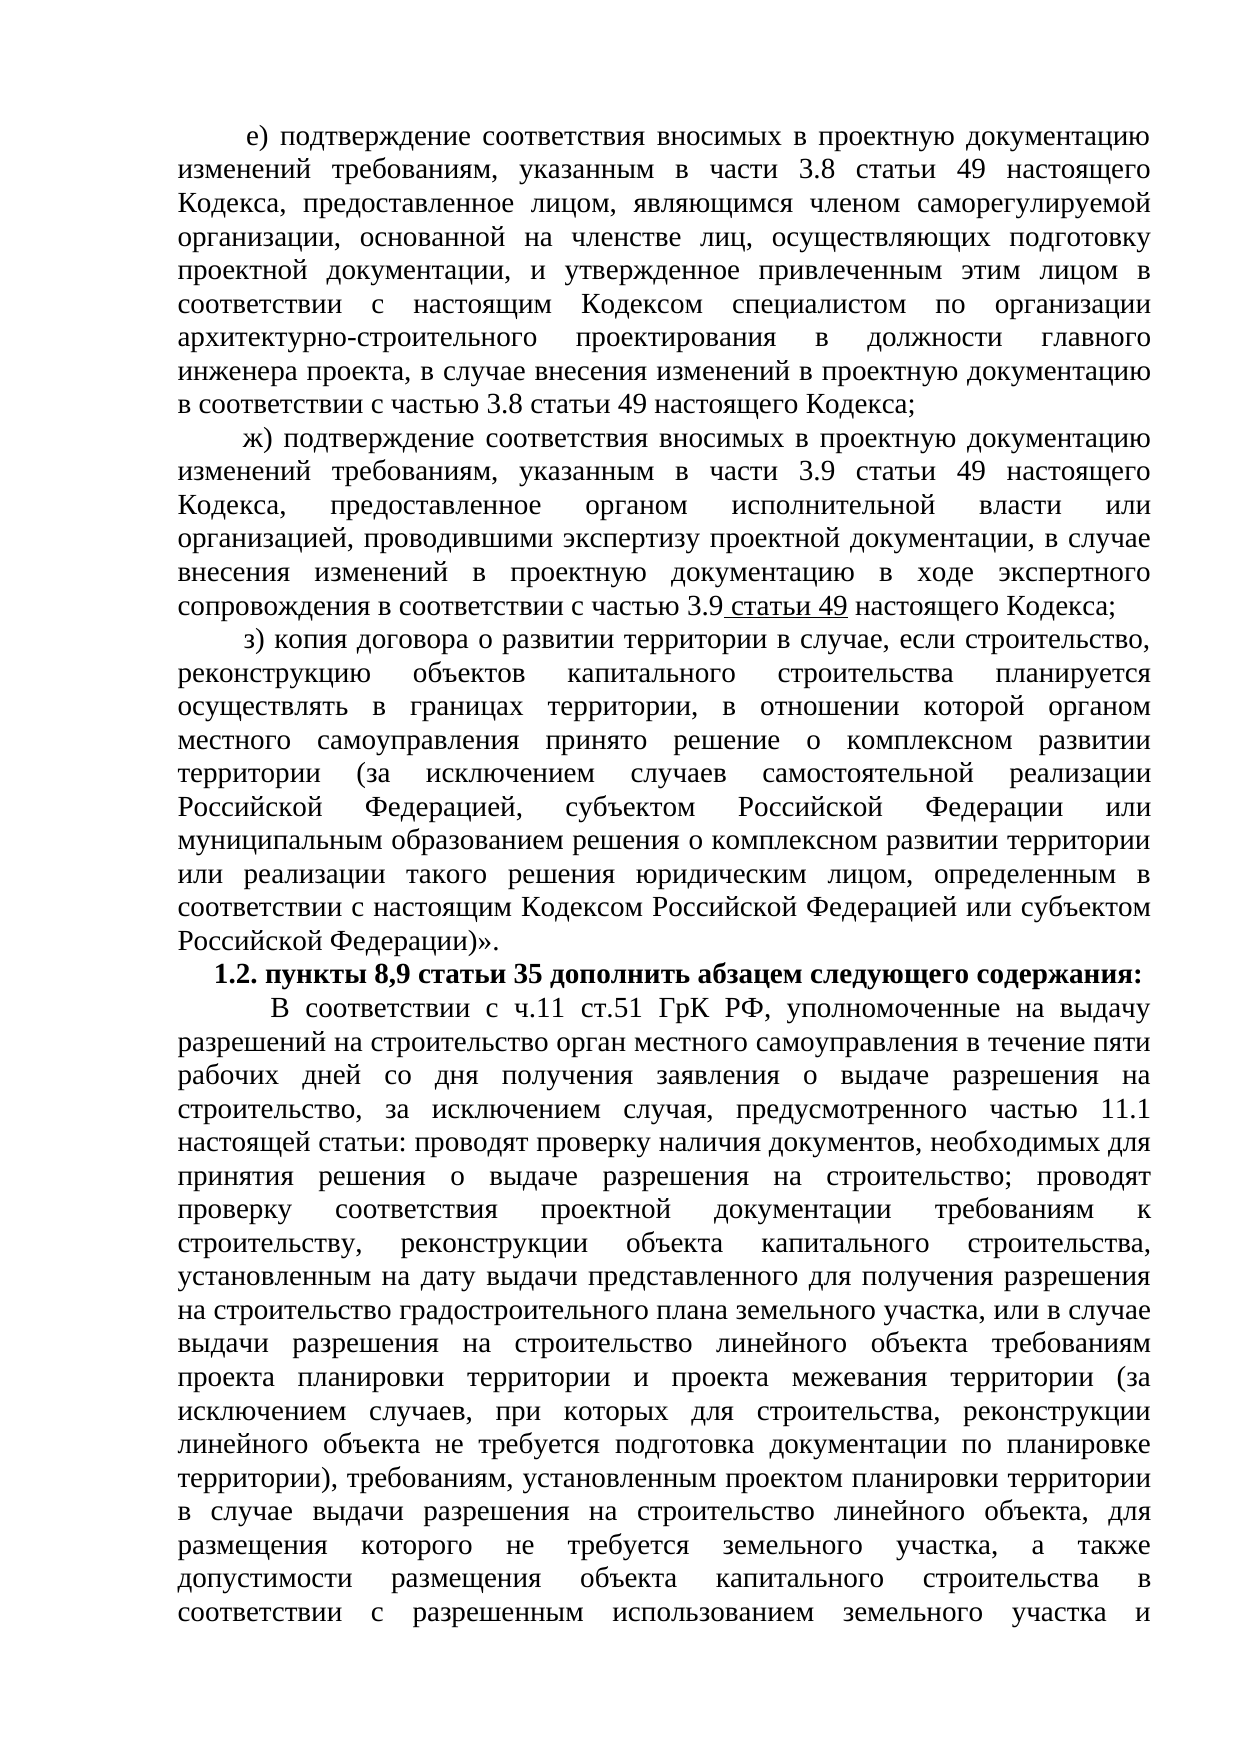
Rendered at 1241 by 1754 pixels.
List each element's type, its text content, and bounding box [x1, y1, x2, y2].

text з) копия договора о развитии территории в случае, если строительство, реконструкцию объектов капитального строительства планируется осуществлять в границах территории, в отношении которой органом местного самоуправления принято решение о комплексном развитии территории (за исключением случаев самостоятельной реализации Российской Федерацией, субъектом Российской Федерации или муниципальным образованием решения о комплексном развитии территории или реализации такого решения юридическим лицом, определенным в соответствии с настоящим Кодексом Российской Федерацией или субъектом Российской Федерации)». [177, 621, 1152, 957]
text 1.2. пункты 8,9 статьи 35 дополнить абзацем следующего содержания: [177, 957, 1152, 990]
text е) подтверждение соответствия вносимых в проектную документацию изменений требованиям, указанным в части 3.8 статьи 49 настоящего Кодекса, предоставленное лицом, являющимся членом саморегулируемой организации, основанной на членстве лиц, осуществляющих подготовку проектной документации, и утвержденное привлеченным этим лицом в соответствии с настоящим Кодексом специалистом по организации архитектурно-строительного проектирования в должности главного инженера проекта, в случае внесения изменений в проектную документацию в соответствии с частью 3.8 статьи 49 настоящего Кодекса; [177, 118, 1152, 420]
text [177, 990, 1152, 1627]
text ж) подтверждение соответствия вносимых в проектную документацию изменений требованиям, указанным в части 3.9 статьи 49 настоящего Кодекса, предоставленное органом исполнительной власти или организацией, проводившими экспертизу проектной документации, в случае внесения изменений в проектную документацию в ходе экспертного сопровождения в соответствии с частью 3.9 статьи 49 настоящего Кодекса; [177, 420, 1152, 621]
